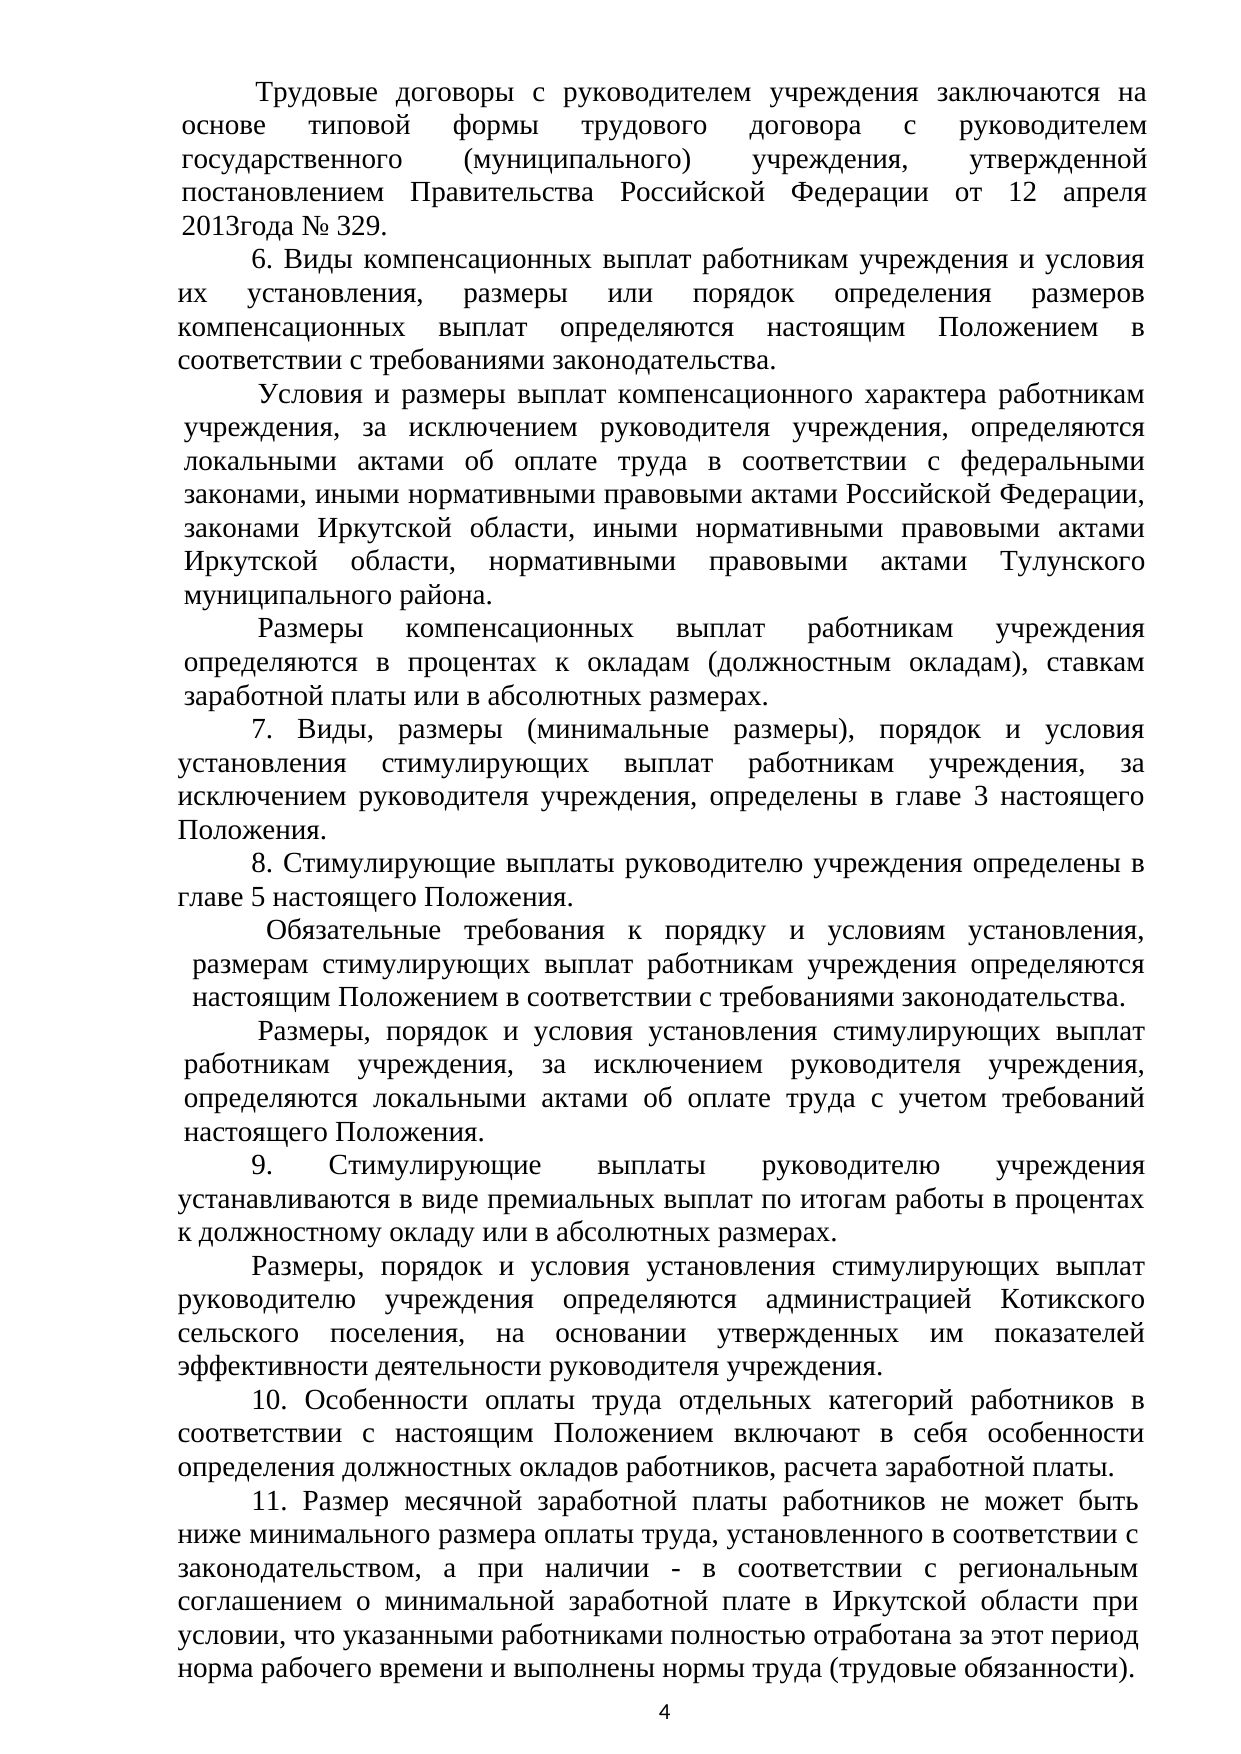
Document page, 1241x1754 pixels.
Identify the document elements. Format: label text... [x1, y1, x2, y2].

text Обязательные требования к порядку и условиям установления, размерам стимулирующих выплат работникам учреждения определяются настоящим Положением в соответствии с требованиями законодательства. [192, 912, 1146, 1013]
text Трудовые договоры с руководителем учреждения заключаются на основе типовой формы трудового договора с руководителем государственного (муниципального) учреждения, утвержденной постановлением Правительства Российской Федерации от 12 апреля 2013года № 329. [181, 74, 1148, 242]
text 7. Виды, размеры (минимальные размеры), порядок и условия установления стимулирующих выплат работникам учреждения, за исключением руководителя учреждения, определены в главе 3 настоящего Положения. [177, 711, 1146, 845]
text Размеры, порядок и условия установления стимулирующих выплат работникам учреждения, за исключением руководителя учреждения, определяются локальными актами об оплате труда с учетом требований настоящего Положения. [183, 1013, 1146, 1147]
text 9. Стимулирующие выплаты руководителю учреждения устанавливаются в виде премиальных выплат по итогам работы в процентах к должностному окладу или в абсолютных размерах. [177, 1147, 1146, 1248]
text Размеры, порядок и условия установления стимулирующих выплат руководителю учреждения определяются администрацией Котикского сельского поселения, на основании утвержденных им показателей эффективности деятельности руководителя учреждения. [177, 1248, 1146, 1382]
text Размеры компенсационных выплат работникам учреждения определяются в процентах к окладам (должностным окладам), ставкам заработной платы или в абсолютных размерах. [183, 611, 1146, 711]
text 8. Стимулирующие выплаты руководителю учреждения определены в главе 5 настоящего Положения. [177, 845, 1146, 912]
text 6. Виды компенсационных выплат работникам учреждения и условия их установления, размеры или порядок определения размеров компенсационных выплат определяются настоящим Положением в соответствии с требованиями законодательства. [177, 242, 1146, 376]
text 10. Особенности оплаты труда отдельных категорий работников в соответствии с настоящим Положением включают в себя особенности определения должностных окладов работников, расчета заработной платы. [177, 1382, 1146, 1483]
text 11. Размер месячной заработной платы работников не может быть ниже минимального размера оплаты труда, установленного в соответствии с законодательством, а при наличии - в соответствии с региональным соглашением о минимальной заработной плате в Иркутской области при условии, что указанными работниками полностью отработана за этот период норма рабочего времени и выполнены нормы труда (трудовые обязанности). [177, 1483, 1139, 1684]
text Условия и размеры выплат компенсационного характера работникам учреждения, за исключением руководителя учреждения, определяются локальными актами об оплате труда в соответствии с федеральными законами, иными нормативными правовыми актами Российской Федерации, законами Иркутской области, иными нормативными правовыми актами Иркутской области, нормативными правовыми актами Тулунского муниципального района. [183, 376, 1146, 611]
